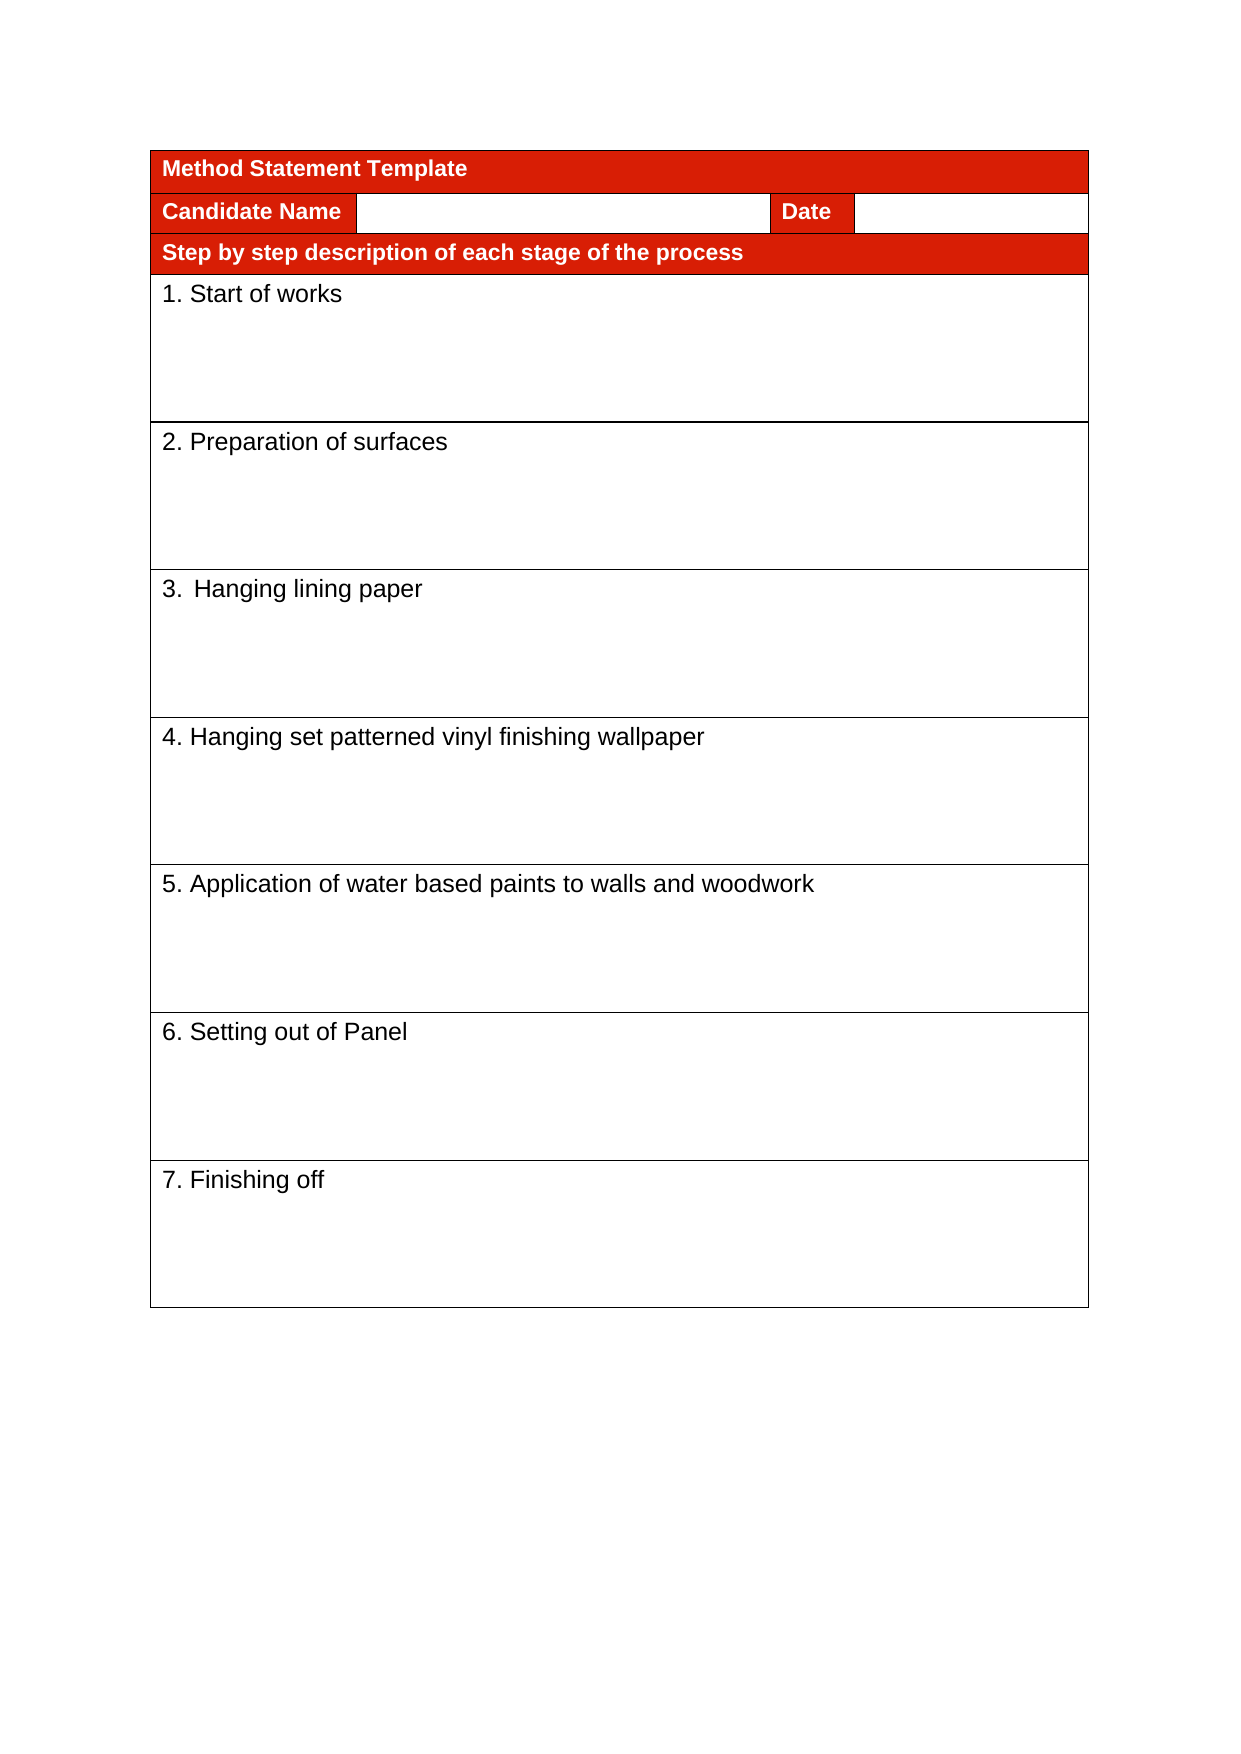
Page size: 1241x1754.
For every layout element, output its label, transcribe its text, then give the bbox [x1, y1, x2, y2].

table_cell 6. Setting out of Panel [151, 1013, 1088, 1159]
table_cell 5. Application of water based paints to walls and woodwork [151, 865, 1088, 1012]
table_cell Date [771, 194, 854, 233]
table_cell Step by step description of each stage of the process [151, 234, 1088, 274]
table_cell [357, 194, 770, 233]
table_cell [855, 194, 1088, 233]
table_cell 3. Hanging lining paper [151, 570, 1088, 717]
table_cell Candidate Name [151, 194, 356, 233]
table_cell Method Statement Template [151, 151, 1088, 193]
table_cell 4. Hanging set patterned vinyl finishing wallpaper [151, 718, 1088, 864]
table_cell 1. Start of works [151, 275, 1088, 421]
table_cell 2. Preparation of surfaces [151, 423, 1088, 569]
table_cell 7. Finishing off [151, 1161, 1088, 1307]
